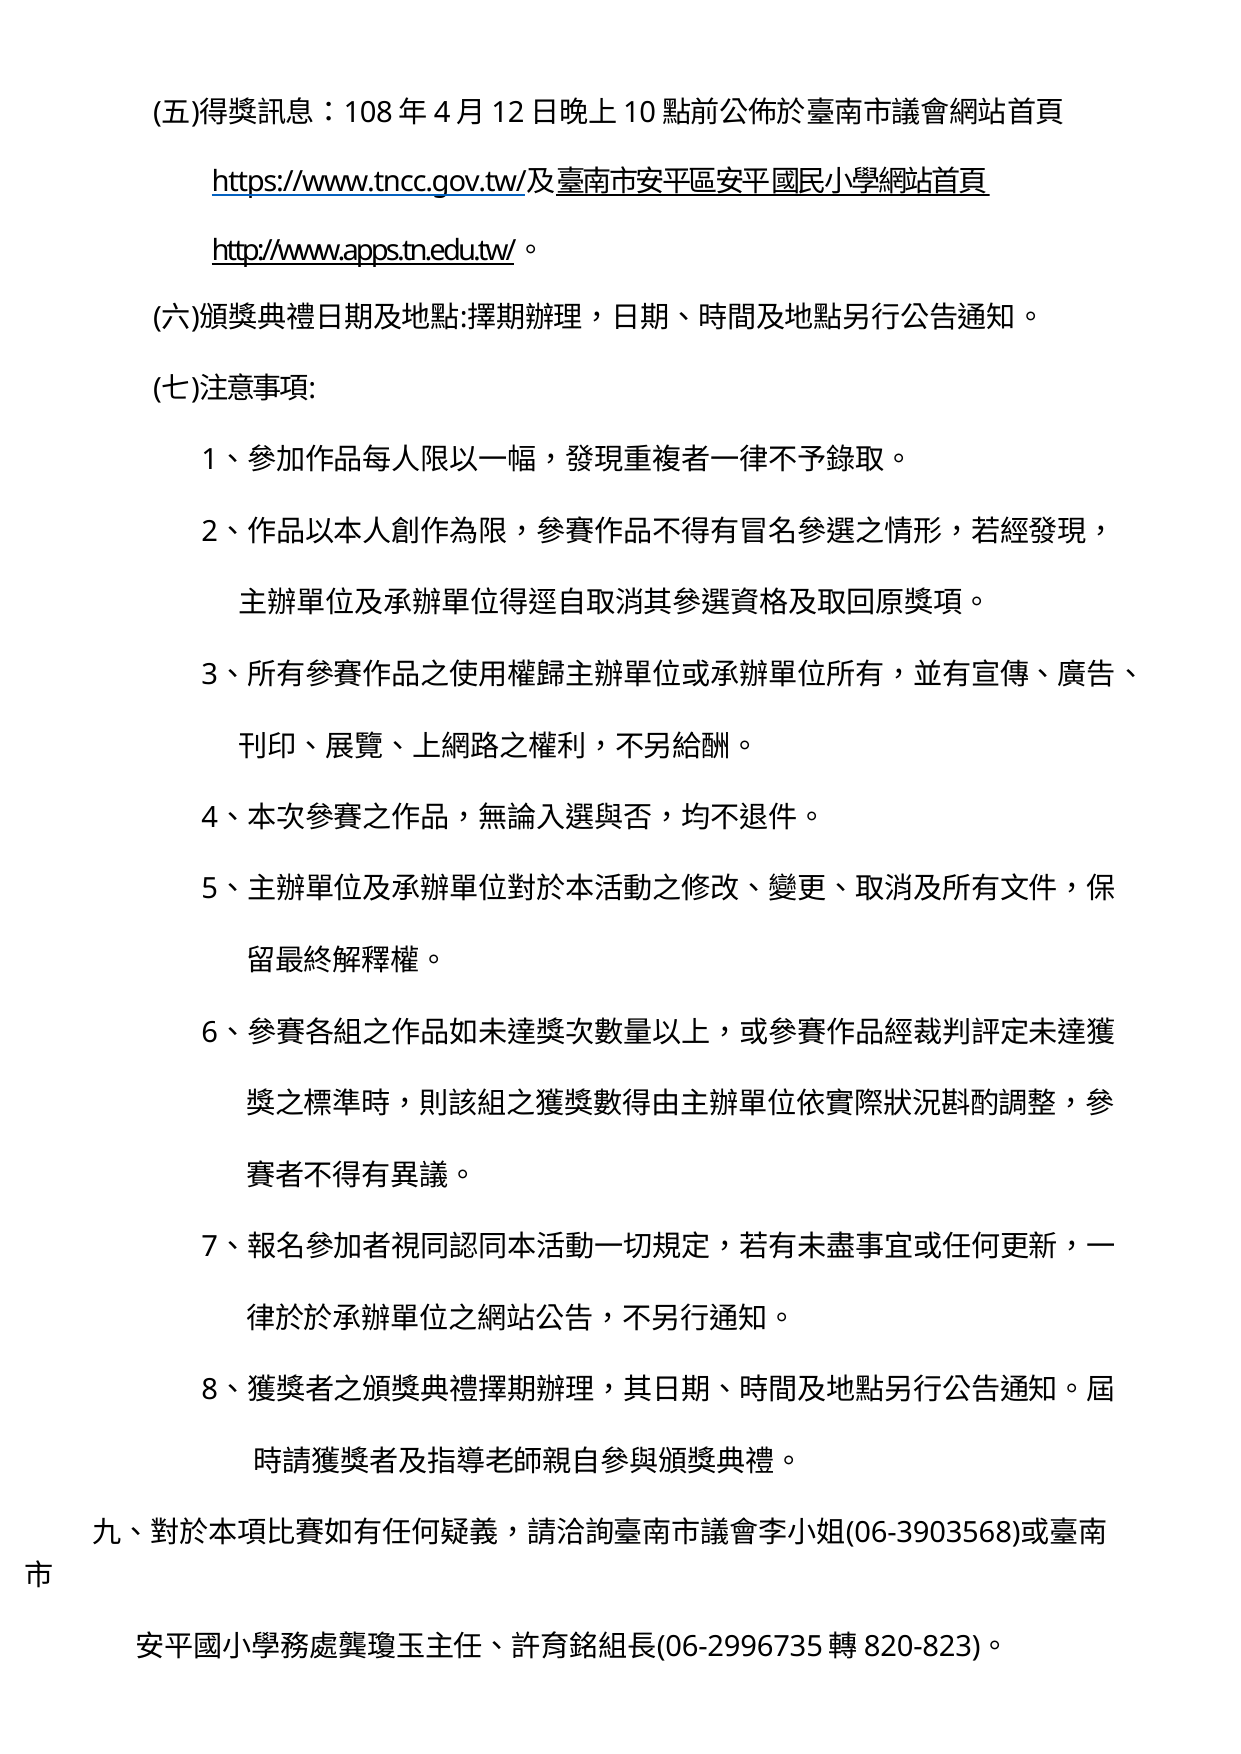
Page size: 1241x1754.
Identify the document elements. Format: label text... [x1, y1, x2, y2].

text 獎之標準時，則該組之獲獎數得由主辦單位依實際狀況斟酌調整，參 [24, 1080, 1136, 1122]
text 4、本次參賽之作品，無論入選與否，均不退件。 [24, 793, 1136, 836]
text 1、參加作品每人限以一幅，發現重複者一律不予錄取。 [24, 436, 1136, 478]
text 8、獲獎者之頒獎典禮擇期辦理，其日期、時間及地點另行公告通知。屆 [24, 1366, 1136, 1408]
text 6、參賽各組之作品如未達獎次數量以上，或參賽作品經裁判評定未達獲 [24, 1008, 1136, 1051]
text 7、報名參加者視同認同本活動一切規定，若有未盡事宜或任何更新，一 [24, 1223, 1136, 1265]
text 3、所有參賽作品之使用權歸主辦單位或承辦單位所有，並有宣傳、廣告、 [24, 651, 1136, 693]
text http://www.apps.tn.edu.tw/。 [211, 229, 1216, 269]
text 時請獲獎者及指導老師親自參與頒獎典禮。 [24, 1437, 1136, 1479]
text https://www.tncc.gov.tw/及臺南市安平區安平國民小學網站首頁 [211, 160, 1216, 200]
text (五)得獎訊息：108年4月12日晚上10點前公佈於臺南市議會網站首頁 [153, 89, 1216, 131]
text 5、主辦單位及承辦單位對於本活動之修改、變更、取消及所有文件，保 [24, 865, 1136, 907]
text 律於於承辦單位之網站公告，不另行通知。 [24, 1294, 1136, 1336]
text (六)頒獎典禮日期及地點:擇期辦理，日期、時間及地點另行公告通知。 [153, 298, 1220, 335]
text 2、作品以本人創作為限，參賽作品不得有冒名參選之情形，若經發現， [24, 507, 1136, 550]
text 主辦單位及承辦單位得逕自取消其參選資格及取回原獎項。 [24, 579, 1136, 621]
text 安平國小學務處龔瓊玉主任、許育銘組長(06-2996735轉820-823)。 [24, 1622, 1136, 1665]
text 九、對於本項比賽如有任何疑義，請洽詢臺南市議會李小姐(06-3903568)或臺南市 [24, 1509, 1136, 1593]
text 賽者不得有異議。 [24, 1151, 1136, 1193]
text 留最終解釋權。 [24, 937, 1136, 979]
text 刊印、展覽、上網路之權利，不另給酬。 [24, 722, 1136, 764]
text (七)注意事項: [153, 364, 1013, 407]
